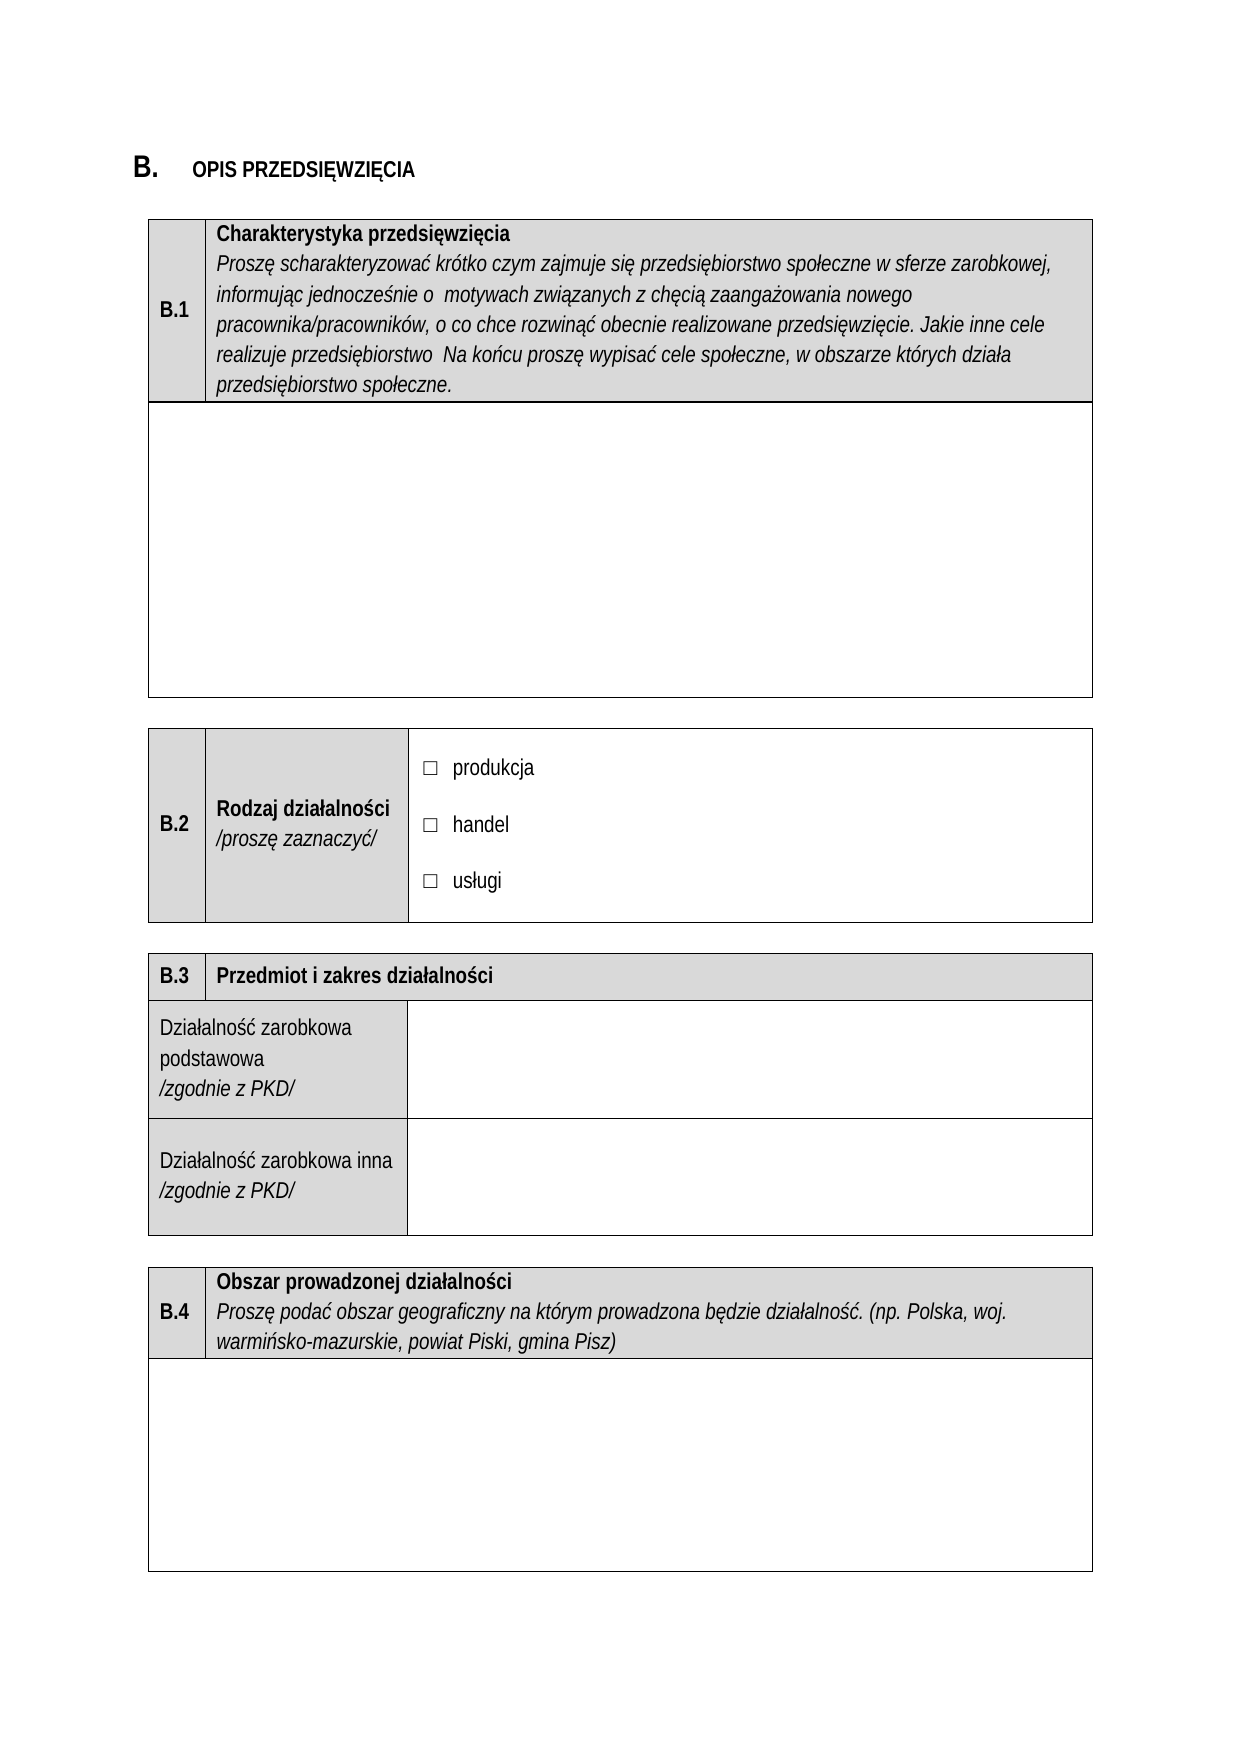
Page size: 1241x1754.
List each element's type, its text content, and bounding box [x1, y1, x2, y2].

table_header B.4 [149, 1268, 205, 1358]
table_header B.1 [149, 220, 205, 401]
table_header Charakterystyka przedsięwzięcia Proszę scharakteryzować krótko czym zajmuje się przedsiębiorstwo społeczne w sferze zarobkowej, informując jednocześnie o motywach związanych z chęcią zaangażowania nowego pracownika/pracowników, o co chce rozwinąć obecnie realizowane przedsięwzięcie. Jakie inne cele realizuje przedsiębiorstwo Na końcu proszę wypisać cele społeczne, w obszarze których działa przedsiębiorstwo społeczne. [206, 220, 1092, 401]
table_header B.2 [149, 729, 205, 922]
table_cell [149, 403, 1092, 697]
table_header B.3 [149, 954, 205, 1000]
table_header Przedmiot i zakres działalności [206, 954, 1092, 1000]
table_header Rodzaj działalności /proszę zaznaczyć/ [206, 729, 408, 922]
list OPIS PRZEDSIĘWZIĘCIA [133, 148, 1092, 183]
table_cell Działalność zarobkowa podstawowa /zgodnie z PKD/ [149, 1001, 407, 1118]
table_cell [408, 1001, 1092, 1118]
table_header Obszar prowadzonej działalności Proszę podać obszar geograficzny na którym prowadzona będzie działalność. (np. Polska, woj. warmińsko-mazurskie, powiat Piski, gmina Pisz) [206, 1268, 1092, 1358]
table_cell Działalność zarobkowa inna /zgodnie z PKD/ [149, 1119, 407, 1235]
table_cell [408, 1119, 1092, 1235]
table_header produkcja handel usługi [409, 729, 1092, 922]
table_cell [149, 1359, 1092, 1571]
